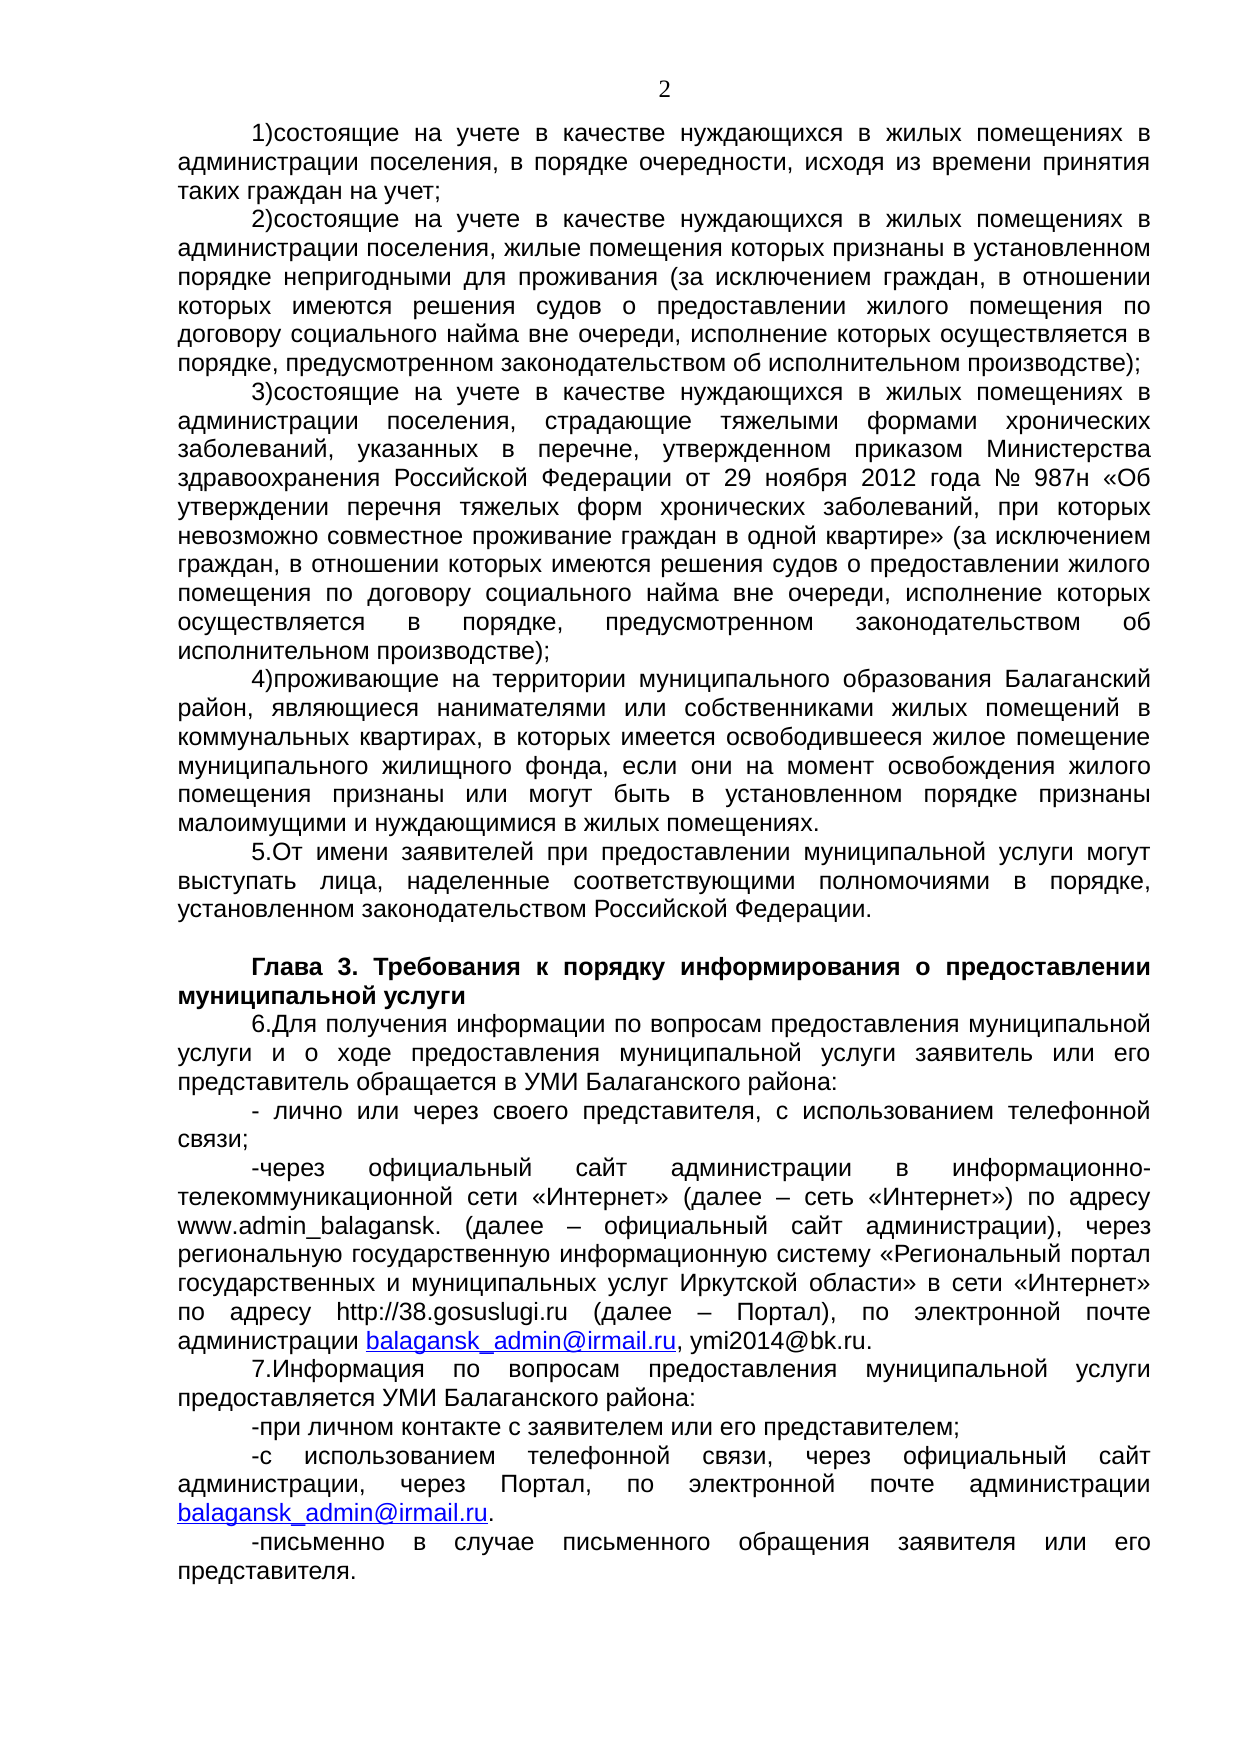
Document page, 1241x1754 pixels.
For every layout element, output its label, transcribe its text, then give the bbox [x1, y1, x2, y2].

text 6.Для получения информации по вопросам предоставления муниципальной услуги и о ходе предоставления муниципальной услуги заявитель или его представитель обращается в УМИ Балаганского района: [177, 1009, 1152, 1096]
text -через официальный сайт администрации в информационно-телекоммуникационной сети «Интернет» (далее – сеть «Интернет») по адресу www.admin_balagansk. (далее – официальный сайт администрации), через региональную государственную информационную систему «Региональный портал государственных и муниципальных услуг Иркутской области» в сети «Интернет» по адресу http://38.gosuslugi.ru (далее – Портал), по электронной почте администрации balagansk_admin@irmail.ru, ymi2014@bk.ru. [177, 1153, 1152, 1354]
text Глава 3. Требования к порядку информирования о предоставлении муниципальной услуги [177, 952, 1152, 1009]
text -при личном контакте с заявителем или его представителем; [177, 1412, 1152, 1441]
text 4)проживающие на территории муниципального образования Балаганский район, являющиеся нанимателями или собственниками жилых помещений в коммунальных квартирах, в которых имеется освободившееся жилое помещение муниципального жилищного фонда, если они на момент освобождения жилого помещения признаны или могут быть в установленном порядке признаны малоимущими и нуждающимися в жилых помещениях. [177, 664, 1152, 837]
text 7.Информация по вопросам предоставления муниципальной услуги предоставляется УМИ Балаганского района: [177, 1354, 1152, 1412]
text -письменно в случае письменного обращения заявителя или его представителя. [177, 1527, 1152, 1584]
text -с использованием телефонной связи, через официальный сайт администрации, через Портал, по электронной почте администрации balagansk_admin@irmail.ru. [177, 1441, 1152, 1527]
text 5.От имени заявителей при предоставлении муниципальной услуги могут выступать лица, наделенные соответствующими полномочиями в порядке, установленном законодательством Российской Федерации. [177, 837, 1152, 923]
text 1)состоящие на учете в качестве нуждающихся в жилых помещениях в администрации поселения, в порядке очередности, исходя из времени принятия таких граждан на учет; [177, 118, 1152, 204]
text 2)состоящие на учете в качестве нуждающихся в жилых помещениях в администрации поселения, жилые помещения которых признаны в установленном порядке непригодными для проживания (за исключением граждан, в отношении которых имеются решения судов о предоставлении жилого помещения по договору социального найма вне очереди, исполнение которых осуществляется в порядке, предусмотренном законодательством об исполнительном производстве); [177, 204, 1152, 377]
text 3)состоящие на учете в качестве нуждающихся в жилых помещениях в администрации поселения, страдающие тяжелыми формами хронических заболеваний, указанных в перечне, утвержденном приказом Министерства здравоохранения Российской Федерации от 29 ноября 2012 года № 987н «Об утверждении перечня тяжелых форм хронических заболеваний, при которых невозможно совместное проживание граждан в одной квартире» (за исключением граждан, в отношении которых имеются решения судов о предоставлении жилого помещения по договору социального найма вне очереди, исполнение которых осуществляется в порядке, предусмотренном законодательством об исполнительном производстве); [177, 377, 1152, 664]
text - лично или через своего представителя, с использованием телефонной связи; [177, 1096, 1152, 1153]
